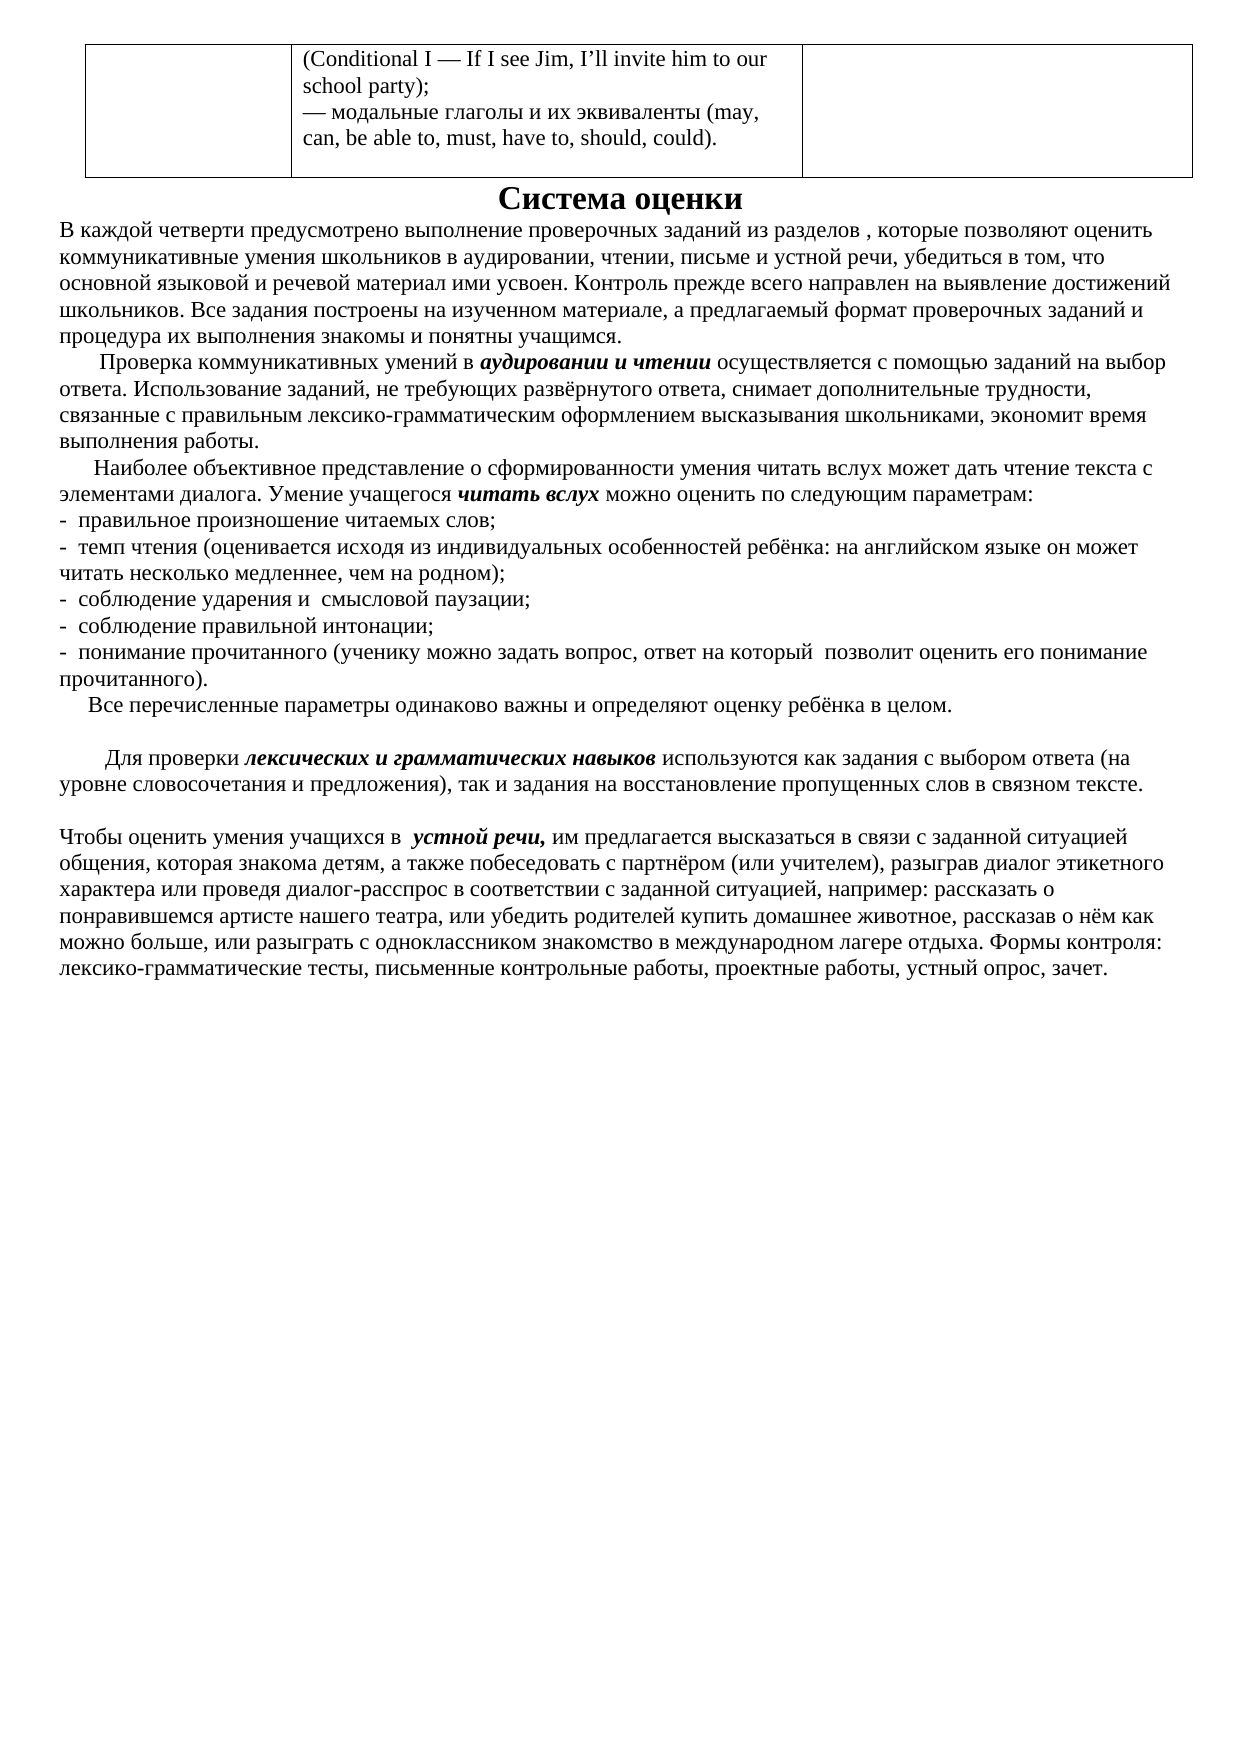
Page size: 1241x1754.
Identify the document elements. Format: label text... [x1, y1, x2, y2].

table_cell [803, 45, 1192, 177]
text - правильное произношение читаемых слов; [59, 506, 1181, 533]
text - темп чтения (оценивается исходя из индивидуальных особенностей ребёнка: на английском языке он может читать несколько медленнее, чем на родном); [59, 533, 1181, 586]
text - понимание прочитанного (ученику можно задать вопрос, ответ на который позволит оценить его понимание прочитанного). Все перечисленные параметры одинаково важны и определяют оценку ребёнка в целом. Для проверки лексических и грамматических навыков используются как задания с выбором ответа (на уровне словосочетания и предложения), так и задания на восстановление пропущенных слов в связном тексте. Чтобы оценить умения учащихся в устной речи, им предлагается высказаться в связи с заданной ситуацией общения, которая знакома детям, а также побеседовать с партнёром (или учителем), разыграв диалог этикетного характера или проведя диалог-расспрос в соответствии с заданной ситуацией, например: рассказать о понравившемся артисте нашего театра, или убедить родителей купить домашнее животное, рассказав о нём как можно больше, или разыграть с одноклассником знакомство в международном лагере отдыха. Формы контроля: лексико-грамматические тесты, письменные контрольные работы, проектные работы, устный опрос, зачет. [59, 638, 1181, 981]
text - соблюдение ударения и смысловой паузации; [59, 586, 1181, 612]
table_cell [292, 45, 802, 177]
text В каждой четверти предусмотрено выполнение проверочных заданий из разделов , которые позволяют оценить коммуникативные умения школьников в аудировании, чтении, письме и устной речи, убедиться в том, что основной языковой и речевой материал ими усвоен. Контроль прежде всего направлен на выявление достижений школьников. Все задания построены на изученном материале, а предлагаемый формат проверочных заданий и процедура их выполнения знакомы и понятны учащимся. Проверка коммуникативных умений в аудировании и чтении осуществляется с помощью заданий на выбор ответа. Использование заданий, не требующих развёрнутого ответа, снимает дополнительные трудности, связанные с правильным лексико-грамматическим оформлением высказывания школьниками, экономит время выполнения работы. Наиболее объективное представление о сформированности умения читать вслух может дать чтение текста с элементами диалога. Умение учащегося читать вслух можно оценить по следующим параметрам: [59, 217, 1181, 506]
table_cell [86, 45, 291, 177]
text Система оценки [59, 178, 1181, 217]
text - соблюдение правильной интонации; [59, 612, 1181, 638]
